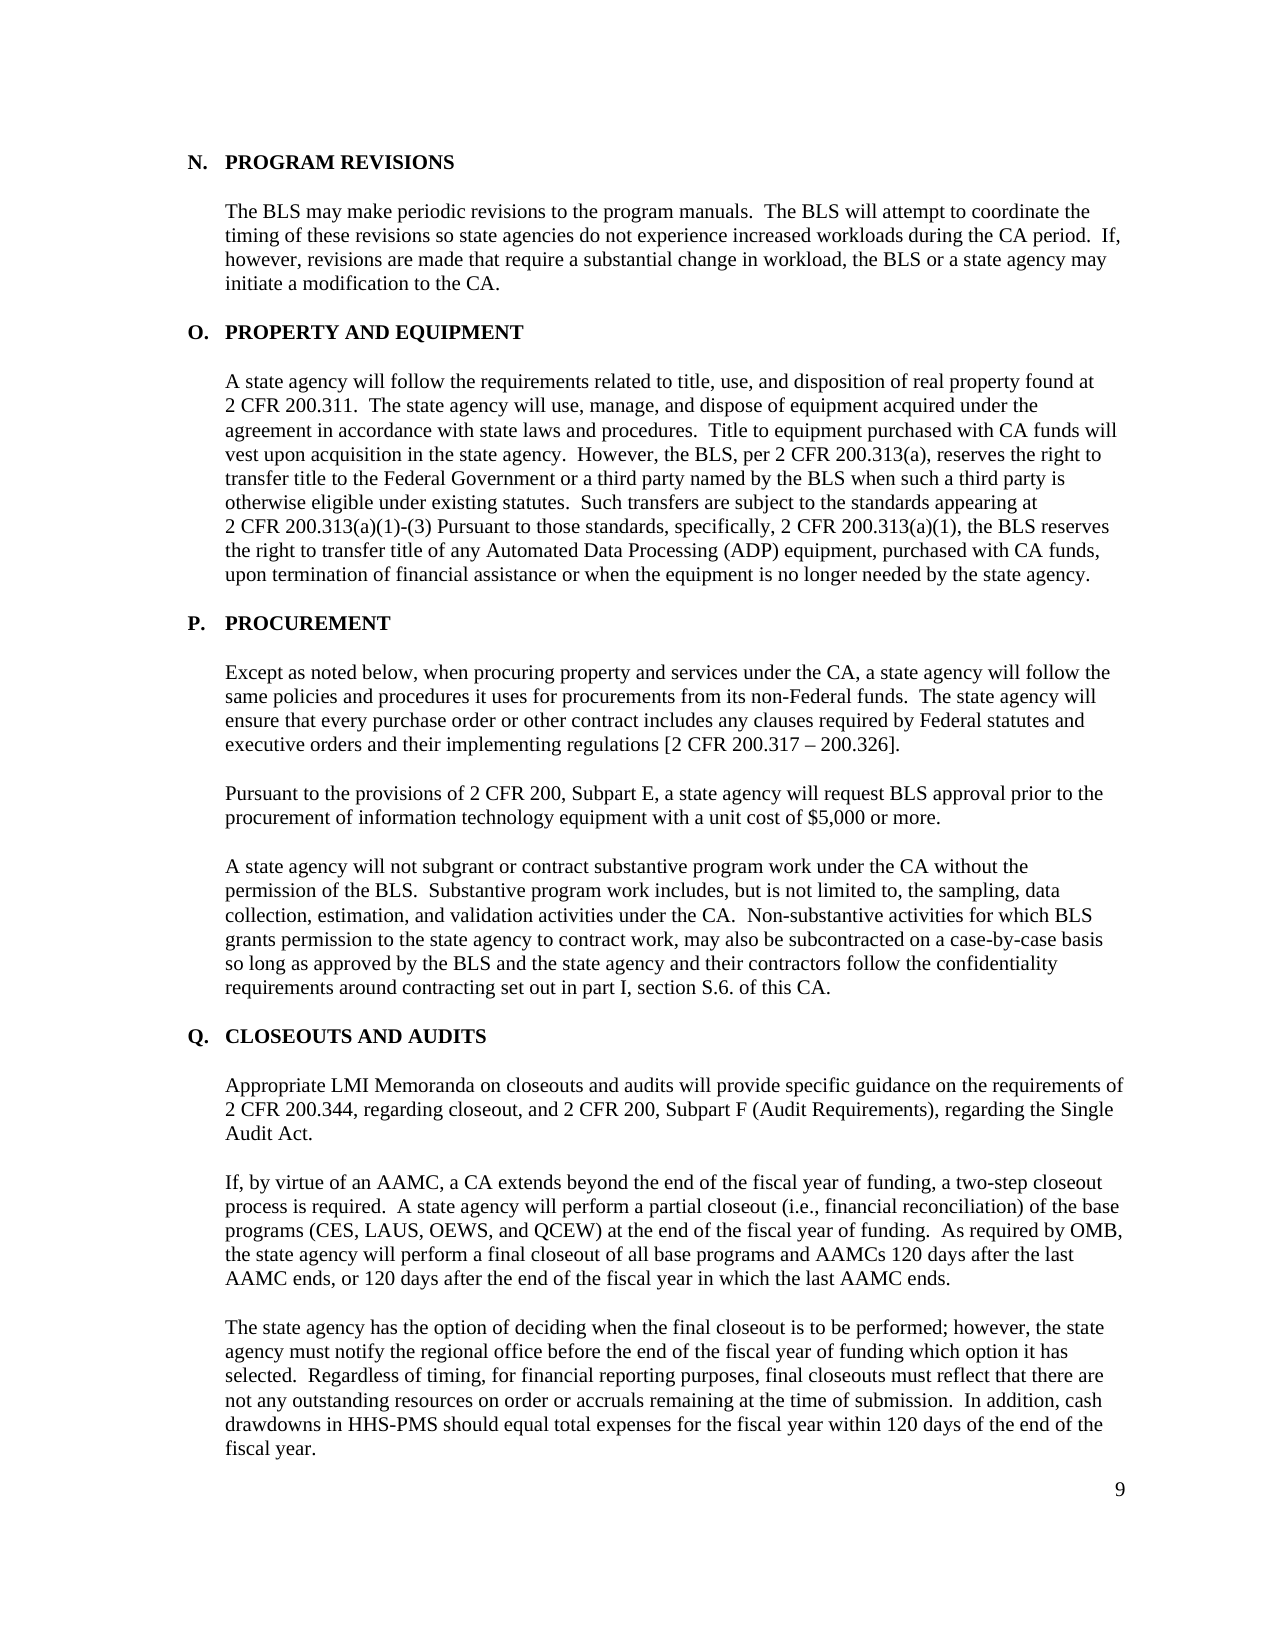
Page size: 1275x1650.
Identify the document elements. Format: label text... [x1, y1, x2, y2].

text Appropriate LMI Memoranda on closeouts and audits will provide specific guidance on the requirements of 2 CFR 200.344, regarding closeout, and 2 CFR 200, Subpart F (Audit Requirements), regarding the Single Audit Act. [225, 1073, 1125, 1145]
subtitle PROPERTY AND EQUIPMENT [187, 320, 1125, 344]
text A state agency will not subgrant or contract substantive program work under the CA without the permission of the BLS. Substantive program work includes, but is not limited to, the sampling, data collection, estimation, and validation activities under the CA. Non-substantive activities for which BLS grants permission to the state agency to contract work, may also be subcontracted on a case-by-case basis so long as approved by the BLS and the state agency and their contractors follow the confidentiality requirements around contracting set out in part I, section S.6. of this CA. [225, 854, 1125, 999]
text Pursuant to the provisions of 2 CFR 200, Subpart E, a state agency will request BLS approval prior to the procurement of information technology equipment with a unit cost of $5,000 or more. [225, 781, 1125, 829]
subtitle PROGRAM REVISIONS [187, 150, 1125, 174]
text The state agency has the option of deciding when the final closeout is to be performed; however, the state agency must notify the regional office before the end of the fiscal year of funding which option it has selected. Regardless of timing, for financial reporting purposes, final closeouts must reflect that there are not any outstanding resources on order or accruals remaining at the time of submission. In addition, cash drawdowns in HHS-PMS should equal total expenses for the fiscal year within 120 days of the end of the fiscal year. [225, 1315, 1125, 1460]
text Except as noted below, when procuring property and services under the CA, a state agency will follow the same policies and procedures it uses for procurements from its non-Federal funds. The state agency will ensure that every purchase order or other contract includes any clauses required by Federal statutes and executive orders and their implementing regulations [2 CFR 200.317 – 200.326]. [225, 660, 1125, 756]
subtitle PROCUREMENT [187, 611, 1125, 635]
text The BLS may make periodic revisions to the program manuals. The BLS will attempt to coordinate the timing of these revisions so state agencies do not experience increased workloads during the CA period. If, however, revisions are made that require a substantial change in workload, the BLS or a state agency may initiate a modification to the CA. [225, 199, 1125, 295]
text If, by virtue of an AAMC, a CA extends beyond the end of the fiscal year of funding, a two-step closeout process is required. A state agency will perform a partial closeout (i.e., financial reconciliation) of the base programs (CES, LAUS, OEWS, and QCEW) at the end of the fiscal year of funding. As required by OMB, the state agency will perform a final closeout of all base programs and AAMCs 120 days after the last AAMC ends, or 120 days after the end of the fiscal year in which the last AAMC ends. [225, 1170, 1125, 1290]
text A state agency will follow the requirements related to title, use, and disposition of real property found at 2 CFR 200.311. The state agency will use, manage, and dispose of equipment acquired under the agreement in accordance with state laws and procedures. Title to equipment purchased with CA funds will vest upon acquisition in the state agency. However, the BLS, per 2 CFR 200.313(a), reserves the right to transfer title to the Federal Government or a third party named by the BLS when such a third party is otherwise eligible under existing statutes. Such transfers are subject to the standards appearing at 2 CFR 200.313(a)(1)-(3) Pursuant to those standards, specifically, 2 CFR 200.313(a)(1), the BLS reserves the right to transfer title of any Automated Data Processing (ADP) equipment, purchased with CA funds, upon termination of financial assistance or when the equipment is no longer needed by the state agency. [225, 369, 1125, 586]
subtitle CLOSEOUTS AND AUDITS [187, 1024, 1125, 1048]
